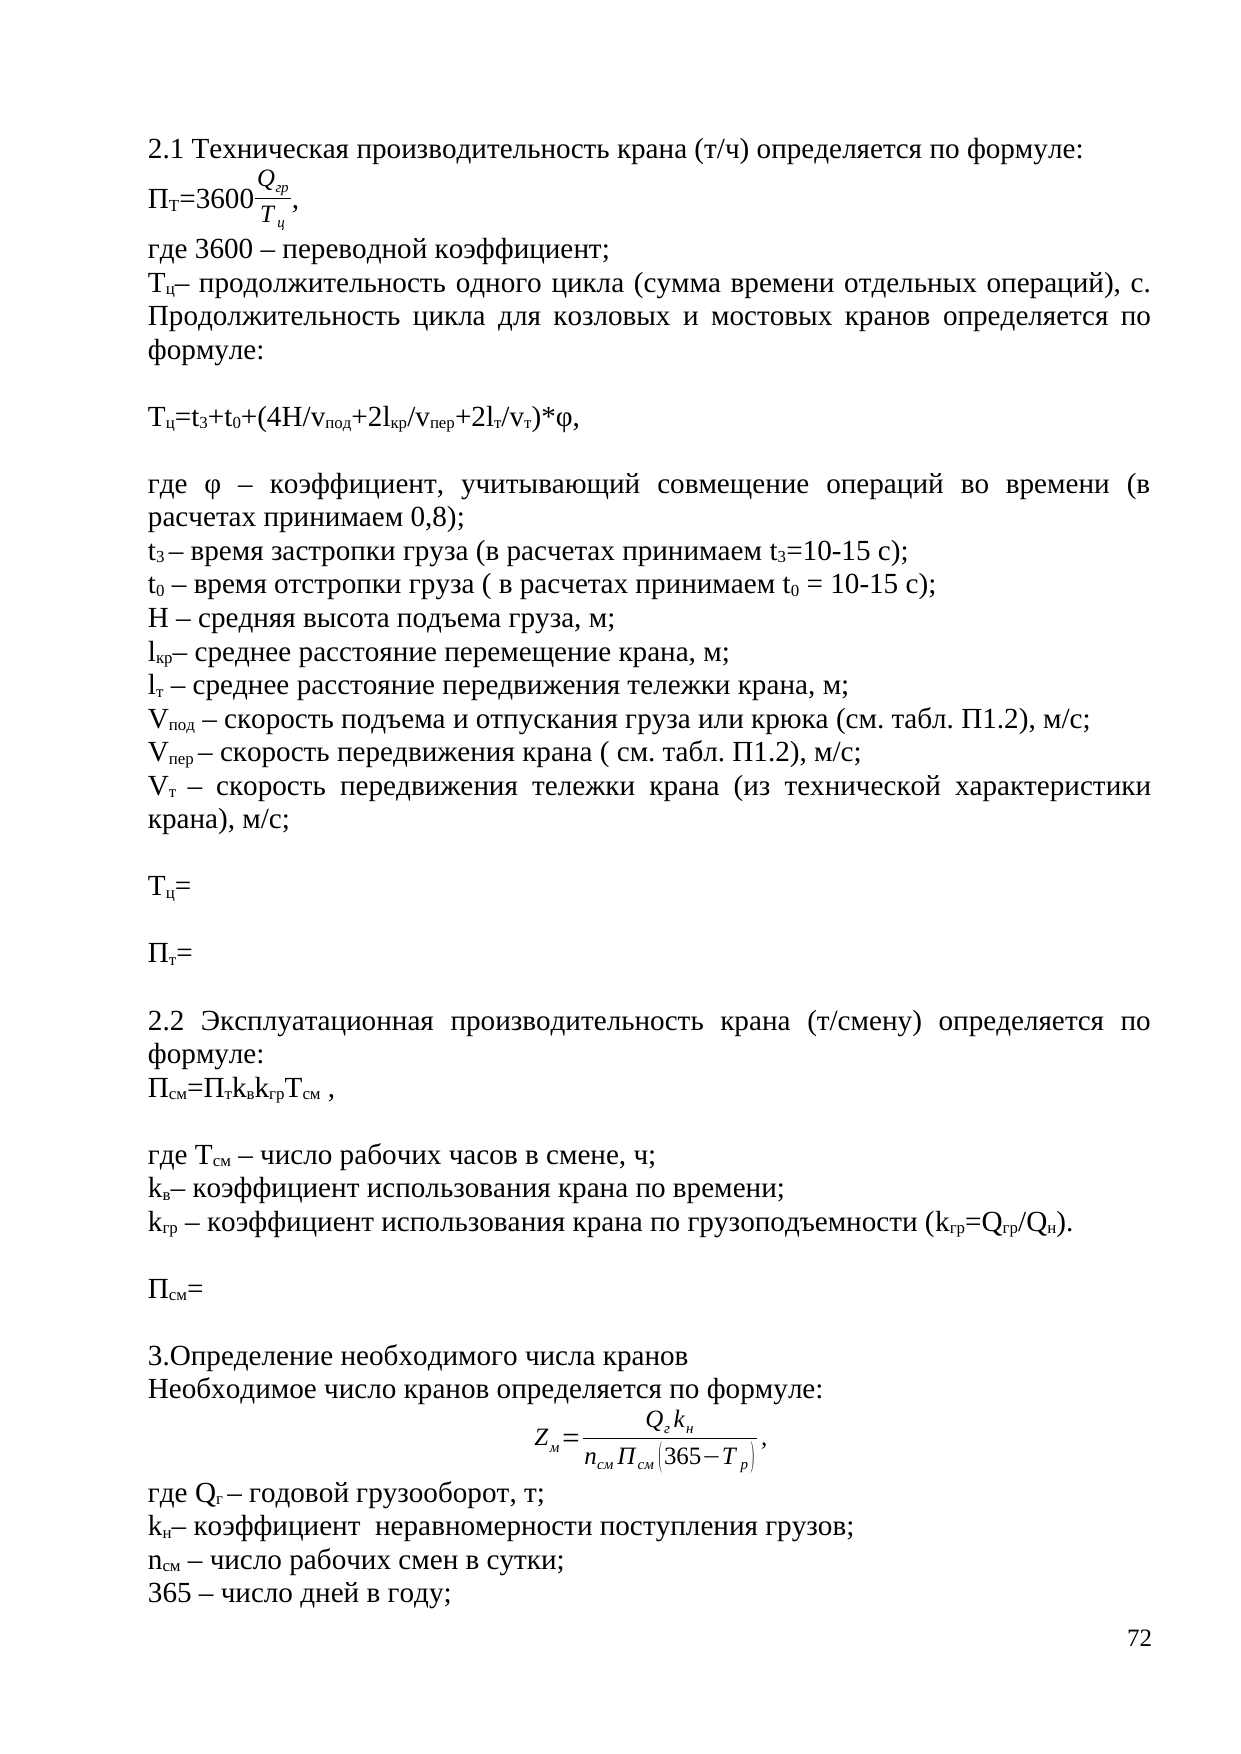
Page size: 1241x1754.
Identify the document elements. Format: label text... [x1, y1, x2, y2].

text t0 – время отстропки груза ( в расчетах принимаем t0 = 10-15 с); [148, 567, 1152, 600]
text Vт – скорость передвижения тележки крана (из технической характеристики крана), м/с; [148, 768, 1152, 835]
text nсм – число рабочих смен в сутки; [148, 1542, 1152, 1576]
text Псм= [148, 1271, 1152, 1304]
text где Qг – годовой грузооборот, т; [148, 1475, 1152, 1508]
text lкр– среднее расстояние перемещение крана, м; [148, 634, 1152, 667]
text lт – среднее расстояние передвижения тележки крана, м; [148, 667, 1152, 701]
text t3 – время застропки груза (в расчетах принимаем t3=10-15 с); [148, 533, 1152, 567]
text Тц– продолжительность одного цикла (сумма времени отдельных операций), с. Продолжительность цикла для козловых и мостовых кранов определяется по формуле: [148, 265, 1152, 365]
text Необходимое число кранов определяется по формуле: [148, 1372, 1152, 1405]
text 2.1 Техническая производительность крана (т/ч) определяется по формуле: [148, 131, 1152, 165]
text ПТ=3600, [148, 165, 1152, 231]
text где 3600 – переводной коэффициент; [148, 231, 1152, 265]
text kн– коэффициент неравномерности поступления грузов; [148, 1508, 1152, 1542]
text Тц= [148, 868, 1152, 902]
text Тц=t3+t0+(4H/vпод+2lкр/vпер+2lт/vт)*φ, [148, 399, 1152, 432]
text где φ – коэффициент, учитывающий совмещение операций во времени (в расчетах принимаем 0,8); [148, 466, 1152, 533]
text 365 – число дней в году; [148, 1576, 1152, 1609]
text Пт= [148, 936, 1152, 969]
text 2.2 Эксплуатационная производительность крана (т/смену) определяется по формуле: [148, 1003, 1152, 1070]
text Vпер – скорость передвижения крана ( см. табл. П1.2), м/с; [148, 734, 1152, 768]
text Vпод – скорость подъема и отпускания груза или крюка (см. табл. П1.2), м/с; [148, 701, 1152, 734]
text kв– коэффициент использования крана по времени; [148, 1170, 1152, 1204]
text kгр – коэффициент использования крана по грузоподъемности (kгр=Qгр/Qн). [148, 1204, 1152, 1237]
text Н – средняя высота подъема груза, м; [148, 600, 1152, 634]
text 3.Определение необходимого числа кранов [148, 1338, 1152, 1372]
text где Тсм – число рабочих часов в смене, ч; [148, 1137, 1152, 1170]
text Псм=ПтkвkгрТсм , [148, 1070, 1152, 1103]
